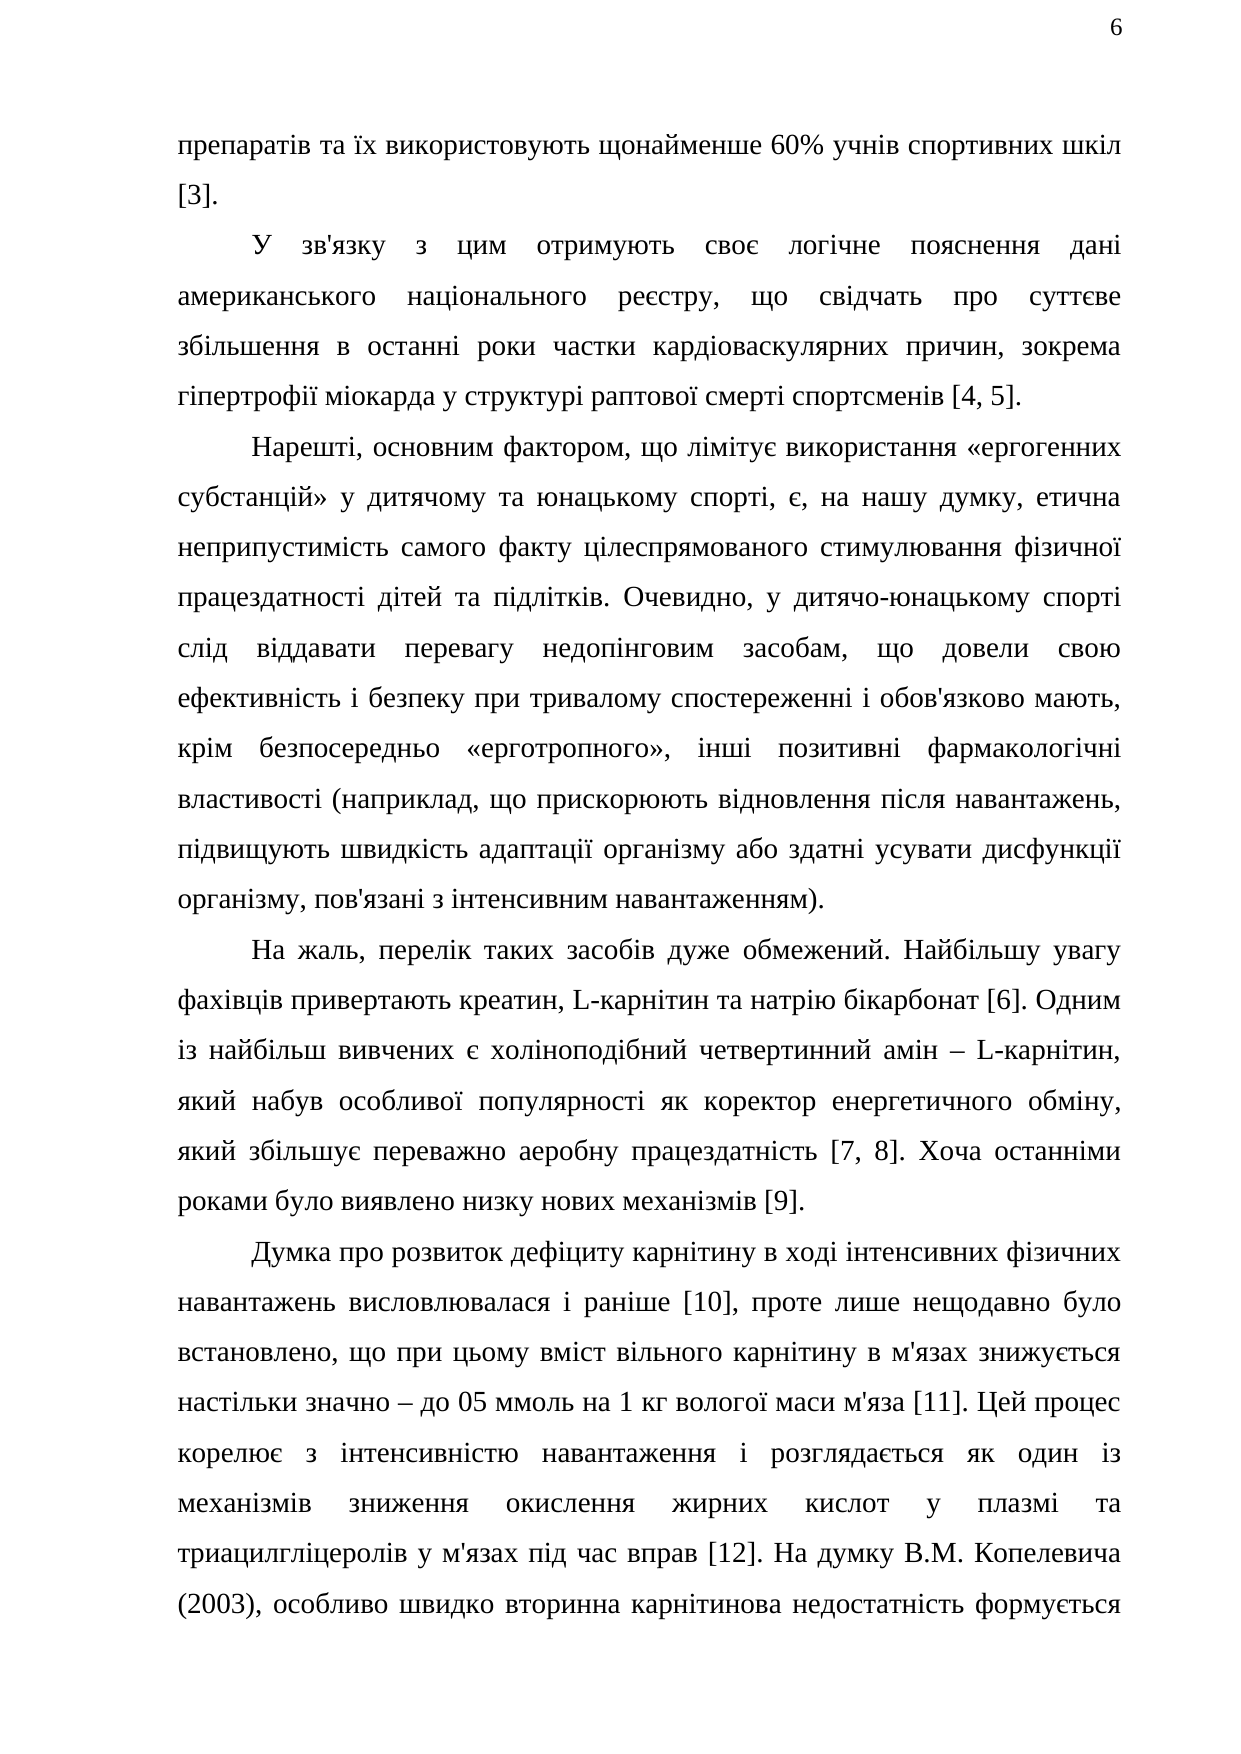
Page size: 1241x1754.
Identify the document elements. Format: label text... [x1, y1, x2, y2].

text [177, 127, 1122, 211]
text У зв'язку з цим отримують своє логічне пояснення дані американського національного реєстру, що свідчать про суттєве збільшення в останні роки частки кардіоваскулярних причин, зокрема гіпертрофії міокарда у структурі раптової смерті спортсменів [4, 5]. [177, 227, 1122, 412]
text Нарешті, основним фактором, що лімітує використання «ергогенних субстанцій» у дитячому та юнацькому спорті, є, на нашу думку, етична неприпустимість самого факту цілеспрямованого стимулювання фізичної працездатності дітей та підлітків. Очевидно, у дитячо-юнацькому спорті слід віддавати перевагу недопінговим засобам, що довели свою ефективність і безпеку при тривалому спостереженні і обов'язково мають, крім безпосередньо «ерготропного», інші позитивні фармакологічні властивості (наприклад, що прискорюють відновлення після навантажень, підвищують швидкість адаптації організму або здатні усувати дисфункції організму, пов'язані з інтенсивним навантаженням). [177, 429, 1122, 915]
text На жаль, перелік таких засобів дуже обмежений. Найбільшу увагу фахівців привертають креатин, L-карнітин та натрію бікарбонат [6]. Одним із найбільш вивчених є холіноподібний четвертинний амін – L-карнітин, який набув особливої ​​популярності як коректор енергетичного обміну, який збільшує переважно аеробну працездатність [7, 8]. Хоча останніми роками було виявлено низку нових механізмів [9]. [177, 932, 1122, 1217]
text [177, 1234, 1122, 1619]
